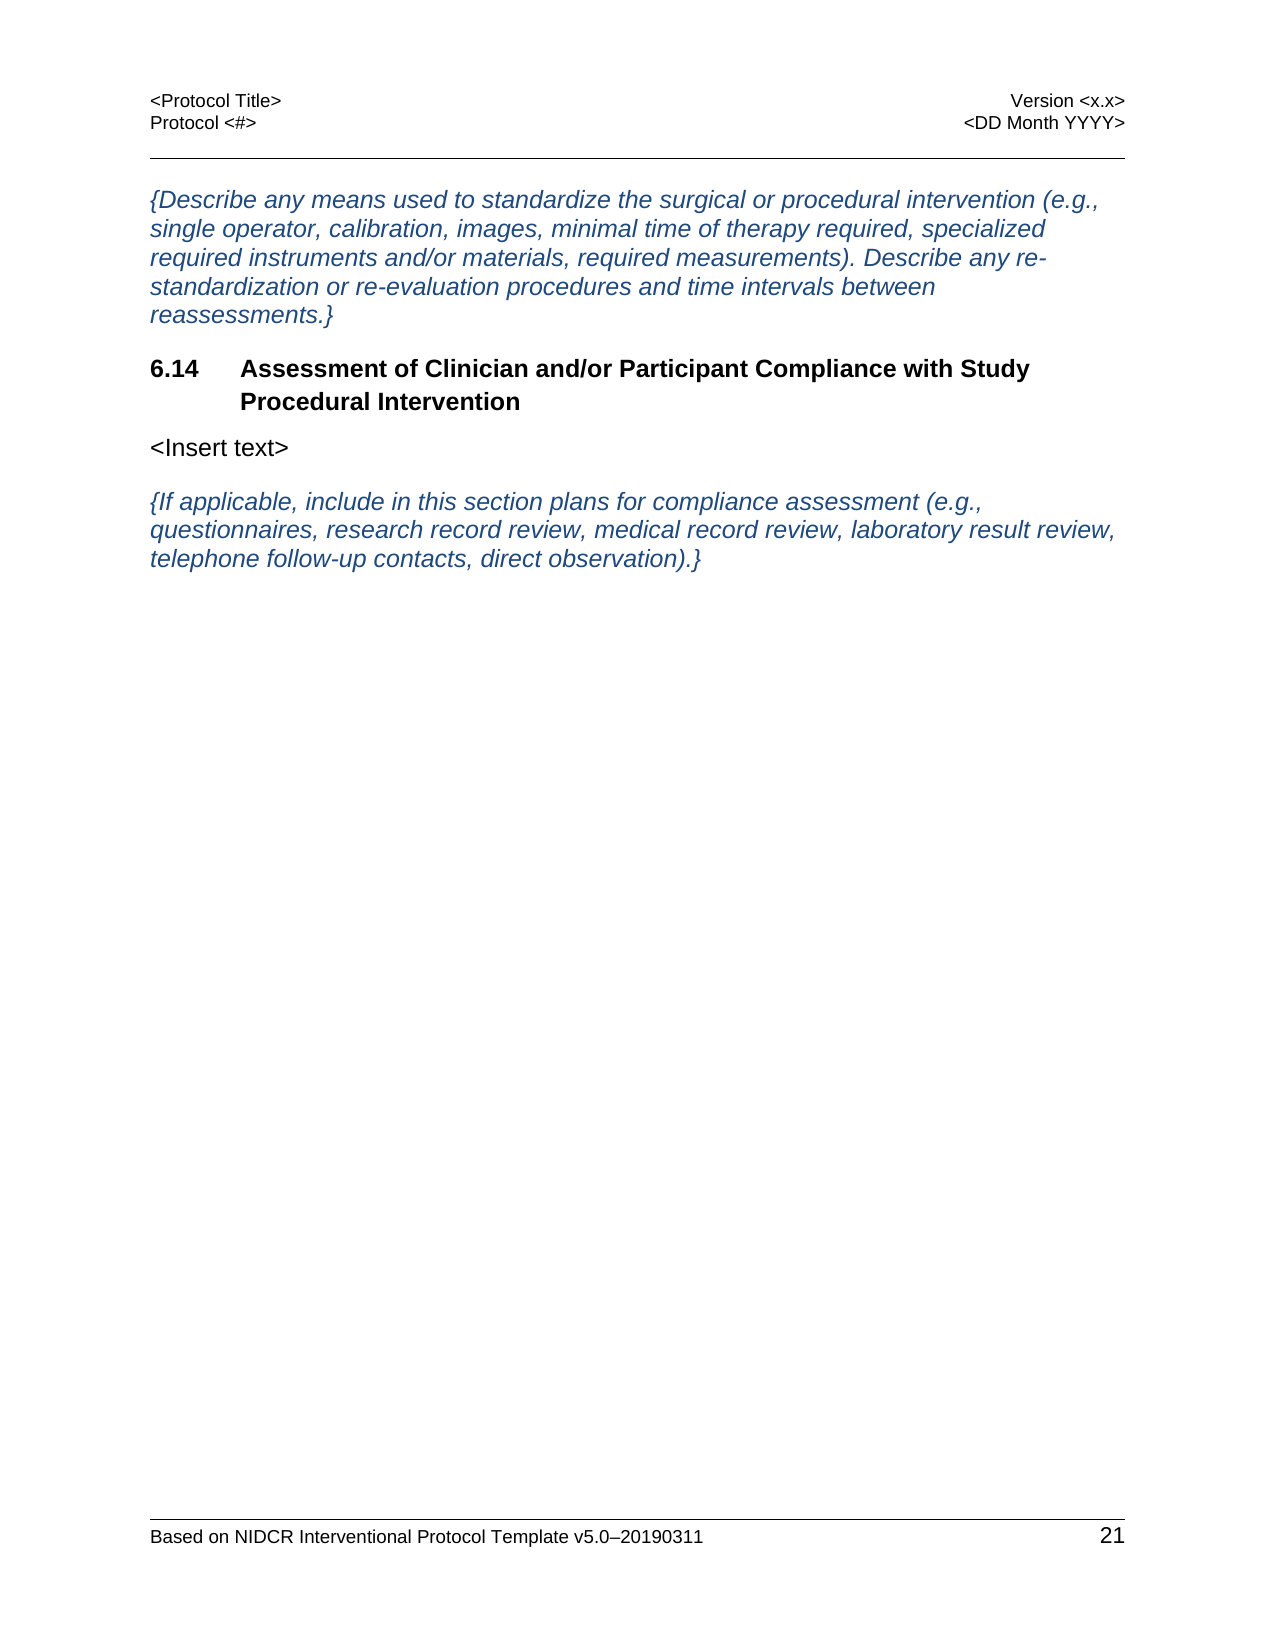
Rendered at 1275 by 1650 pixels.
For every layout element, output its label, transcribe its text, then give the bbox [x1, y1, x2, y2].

text {Describe any means used to standardize the surgical or procedural intervention (e.g., single operator, calibration, images, minimal time of therapy required, specialized required instruments and/or materials, required measurements). Describe any re-standardization or re-evaluation procedures and time intervals between reassessments.} [150, 186, 1125, 329]
subtitle Assessment of Clinician and/or Participant Compliance with Study Procedural Intervention [150, 354, 1125, 416]
text <Insert text> [150, 433, 1125, 462]
text {If applicable, include in this section plans for compliance assessment (e.g., questionnaires, research record review, medical record review, laboratory result review, telephone follow-up contacts, direct observation).} [150, 487, 1125, 573]
